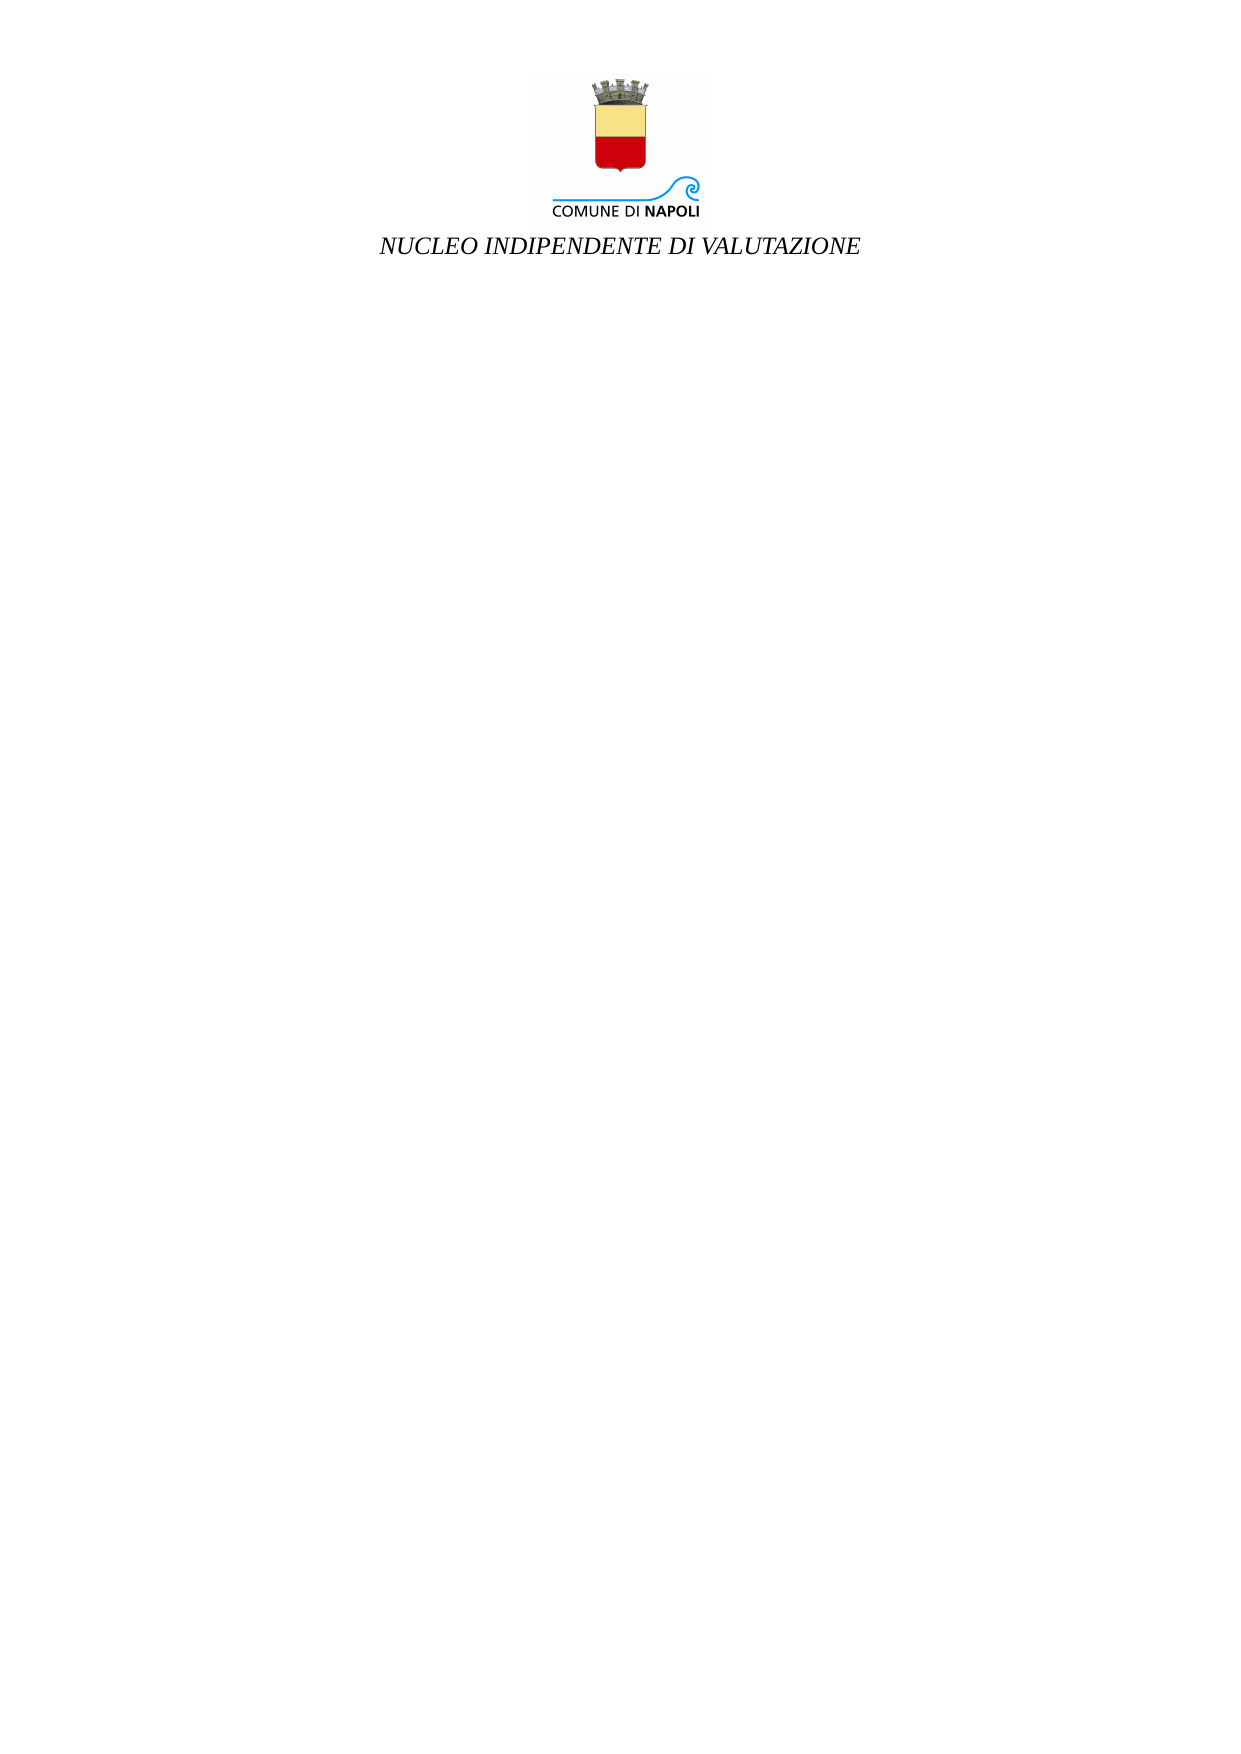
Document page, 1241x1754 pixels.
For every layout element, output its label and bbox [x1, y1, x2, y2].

picture [532, 73, 709, 232]
